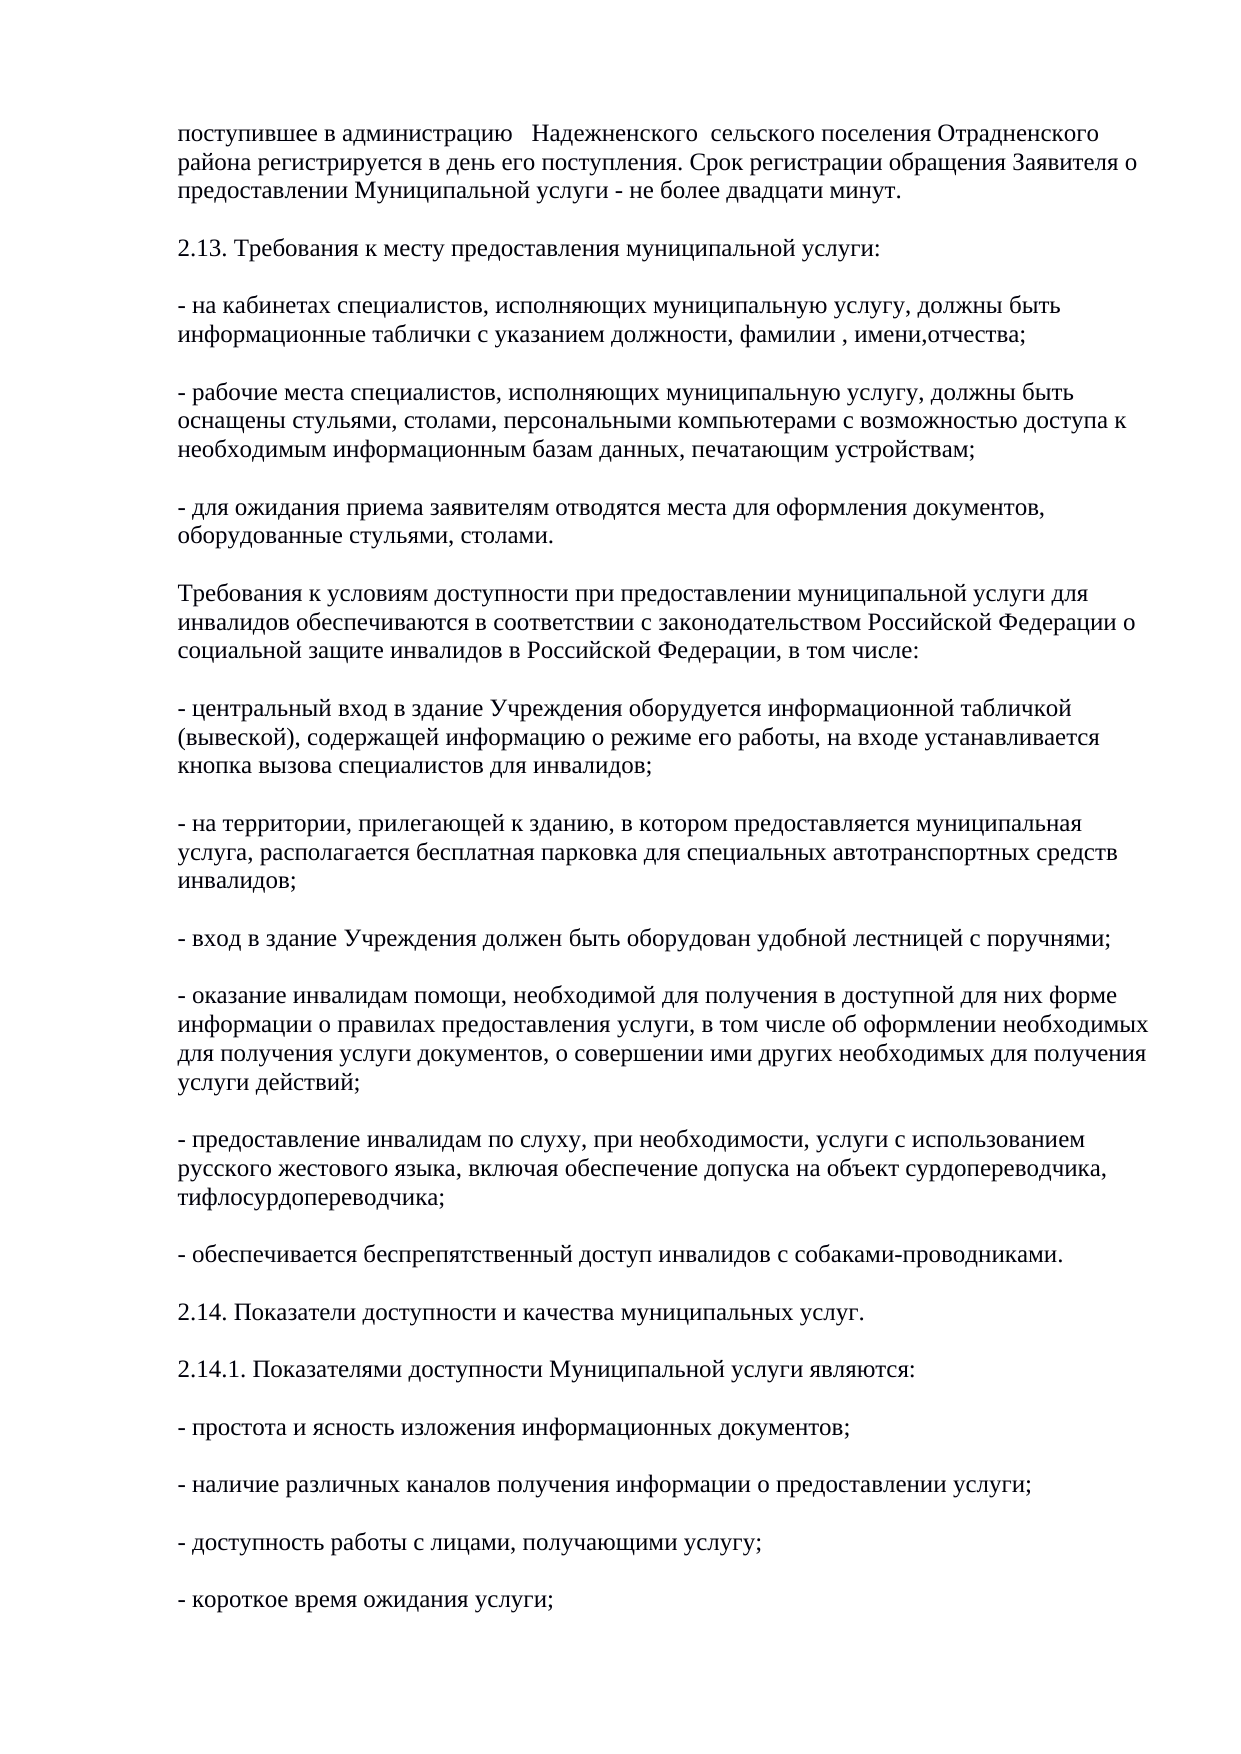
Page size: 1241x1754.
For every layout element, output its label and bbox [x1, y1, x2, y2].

text [177, 118, 1152, 1613]
